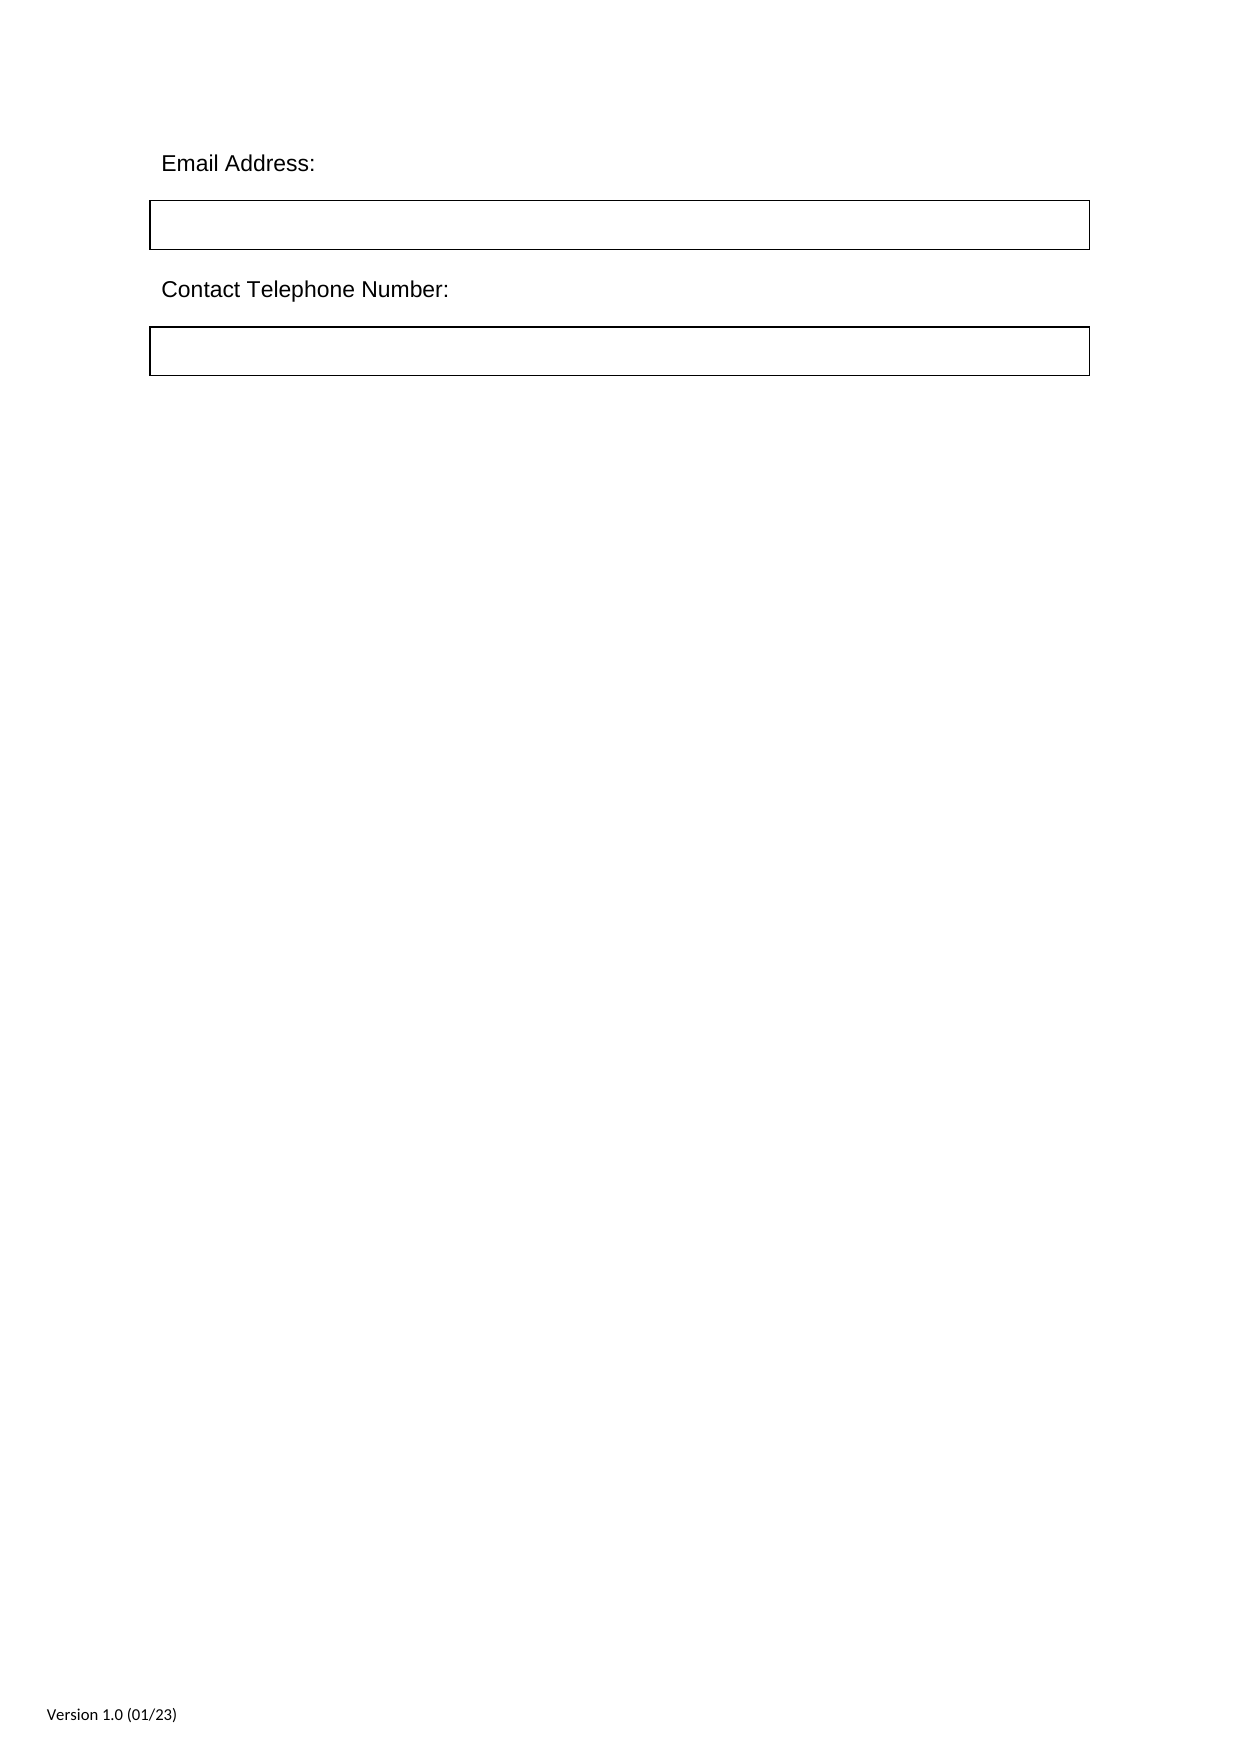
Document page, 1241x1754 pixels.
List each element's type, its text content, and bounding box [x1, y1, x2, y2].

table_header Email Address: [150, 150, 1089, 200]
table_cell [151, 328, 1089, 375]
table_cell [151, 201, 1089, 249]
table_header Contact Telephone Number: [150, 276, 1089, 326]
